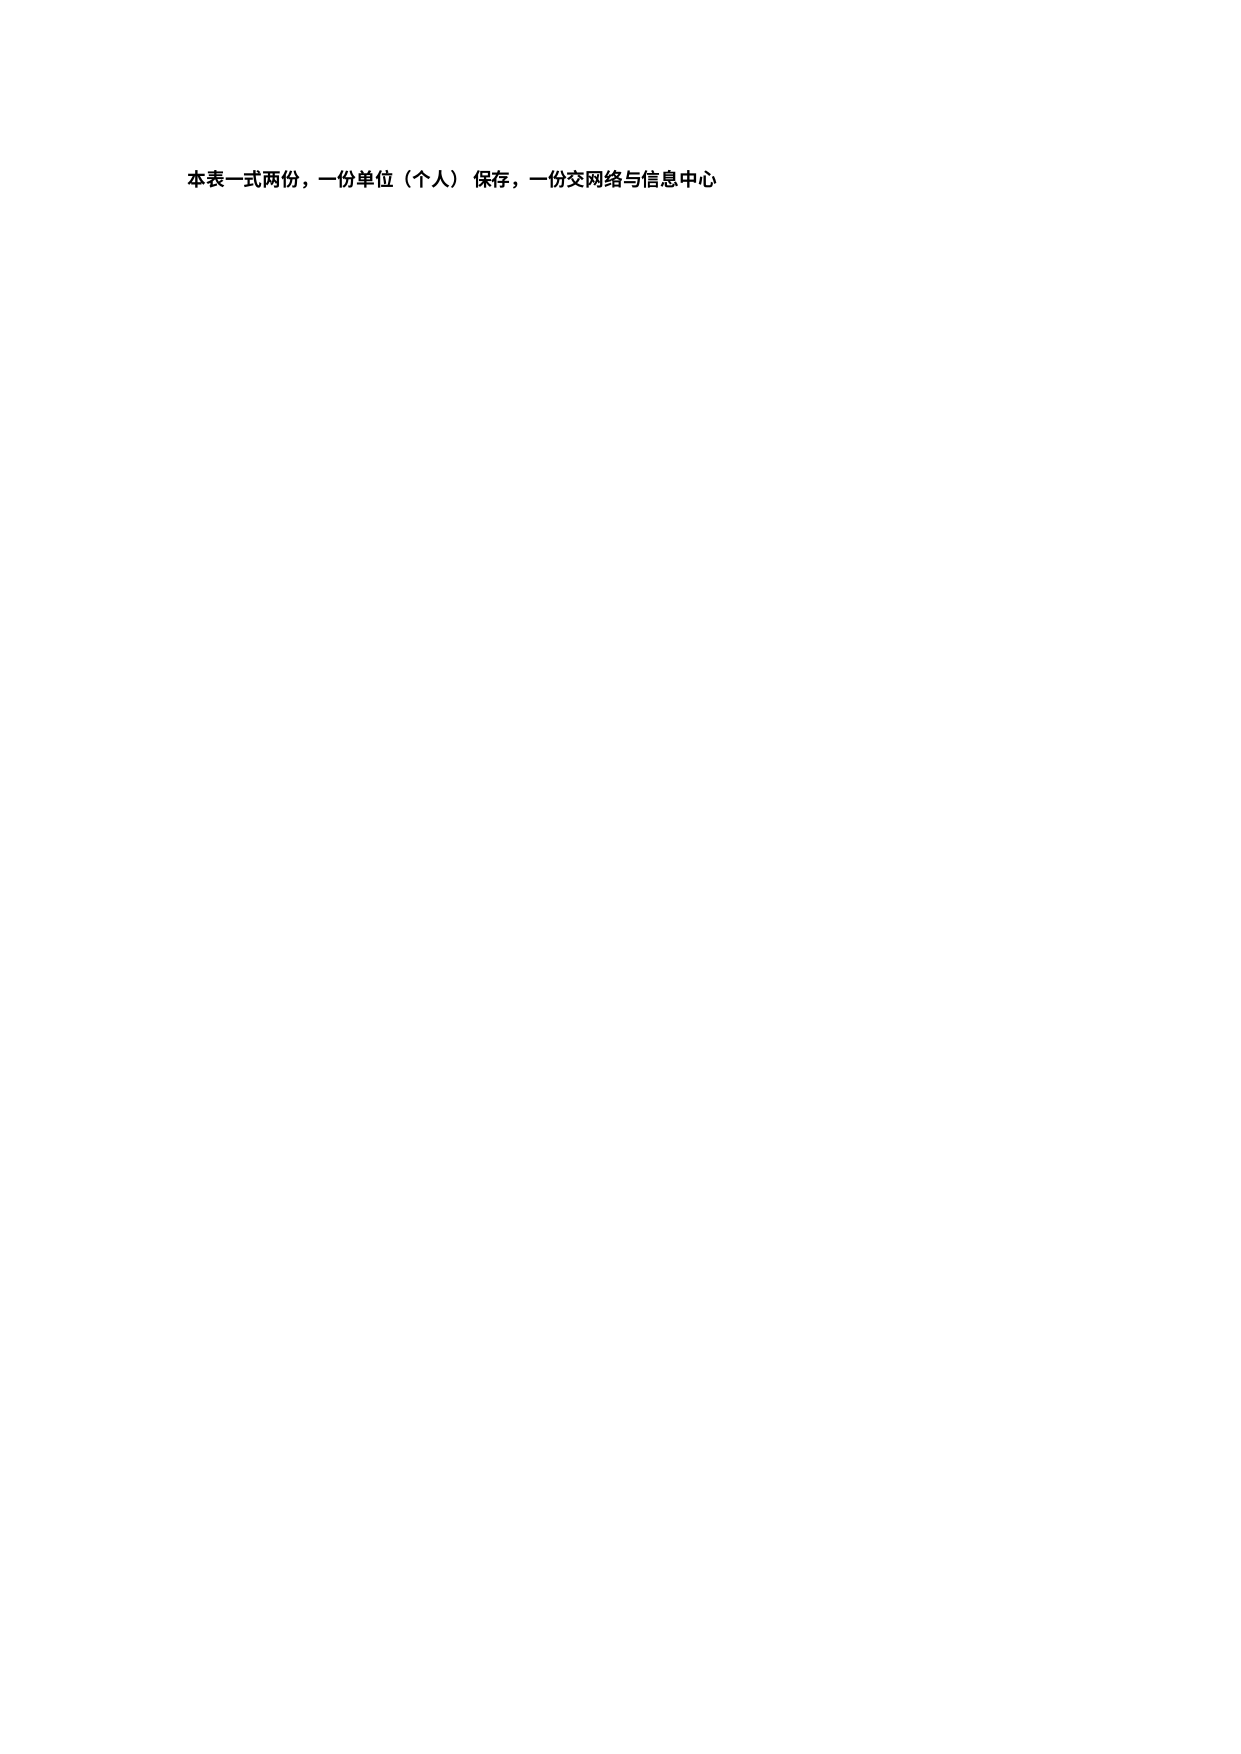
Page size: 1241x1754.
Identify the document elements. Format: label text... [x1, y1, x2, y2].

text 本表一式两份，一份单位（个人） 保存，一份交网络与信息中心 [187, 162, 1124, 194]
